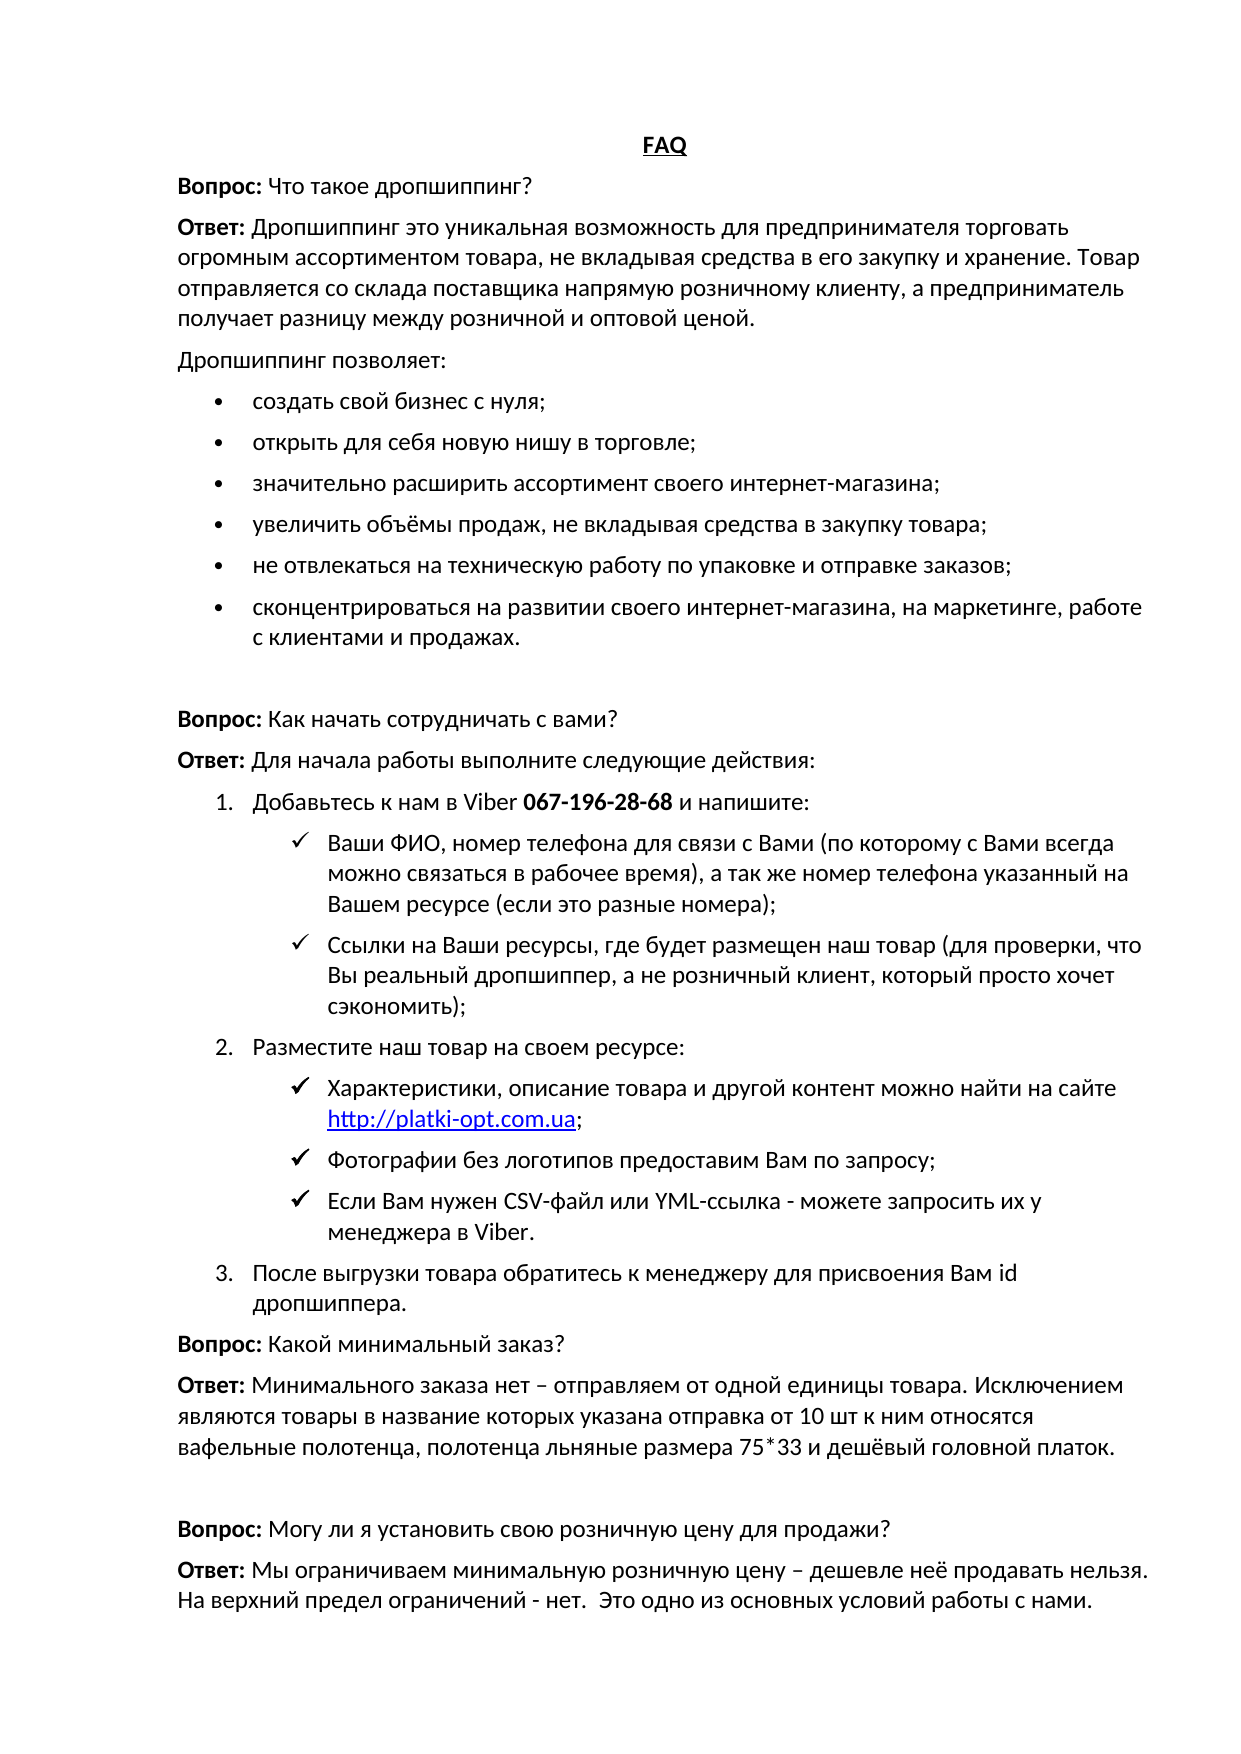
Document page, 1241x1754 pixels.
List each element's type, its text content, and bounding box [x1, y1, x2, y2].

list значительно расширить ассортимент своего интернет-магазина; [215, 467, 1152, 498]
list Ссылки на Ваши ресурсы, где будет размещен наш товар (для проверки, что Вы реальный дропшиппер, а не розничный клиент, который просто хочет сэкономить); [290, 929, 1152, 1021]
text Вопрос: Что такое дропшиппинг? [177, 170, 1152, 200]
list После выгрузки товара обратитесь к менеджеру для присвоения Вам id дропшиппера. [215, 1257, 1152, 1318]
text Дропшиппинг позволяет: [177, 344, 1152, 374]
list Разместите наш товар на своем ресурсе: [215, 1031, 1152, 1062]
text Вопрос: Могу ли я установить свою розничную цену для продажи? [177, 1513, 1152, 1543]
list Если Вам нужен CSV-файл или YML-ссылка - можете запросить их у менеджера в Viber. [290, 1185, 1152, 1246]
list создать свой бизнес с нуля; [215, 385, 1152, 415]
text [177, 1554, 1152, 1615]
text Ответ: Дропшиппинг это уникальная возможность для предпринимателя торговать огромным ассортиментом товара, не вкладывая средства в его закупку и хранение. Товар отправляется со склада поставщика напрямую розничному клиенту, а предприниматель получает разницу между розничной и оптовой ценой. [177, 211, 1152, 333]
list Фотографии без логотипов предоставим Вам по запросу; [290, 1144, 1152, 1174]
text Ответ: Минимального заказа нет – отправляем от одной единицы товара. Исключением являются товары в название которых указана отправка от 10 шт к ним относятся вафельные полотенца, полотенца льняные размера 75*33 и дешёвый головной платок. [177, 1370, 1152, 1461]
text FAQ [177, 129, 1152, 159]
text Ответ: Для начала работы выполните следующие действия: [177, 744, 1152, 775]
list открыть для себя новую нишу в торговле; [215, 426, 1152, 457]
text Вопрос: Как начать сотрудничать с вами? [177, 703, 1152, 734]
list Добавьтесь к нам в Viber 067-196-28-68 и напишите: [215, 786, 1152, 816]
list сконцентрироваться на развитии своего интернет-магазина, на маркетинге, работе с клиентами и продажах. [215, 591, 1152, 652]
list Характеристики, описание товара и другой контент можно найти на сайте http://platki-opt.com.ua; [290, 1072, 1152, 1133]
list увеличить объёмы продаж, не вкладывая средства в закупку товара; [215, 508, 1152, 539]
list Ваши ФИО, номер телефона для связи с Вами (по которому с Вами всегда можно связаться в рабочее время), а так же номер телефона указанный на Вашем ресурсе (если это разные номера); [290, 827, 1152, 918]
text Вопрос: Какой минимальный заказ? [177, 1328, 1152, 1359]
list не отвлекаться на техническую работу по упаковке и отправке заказов; [215, 549, 1152, 580]
